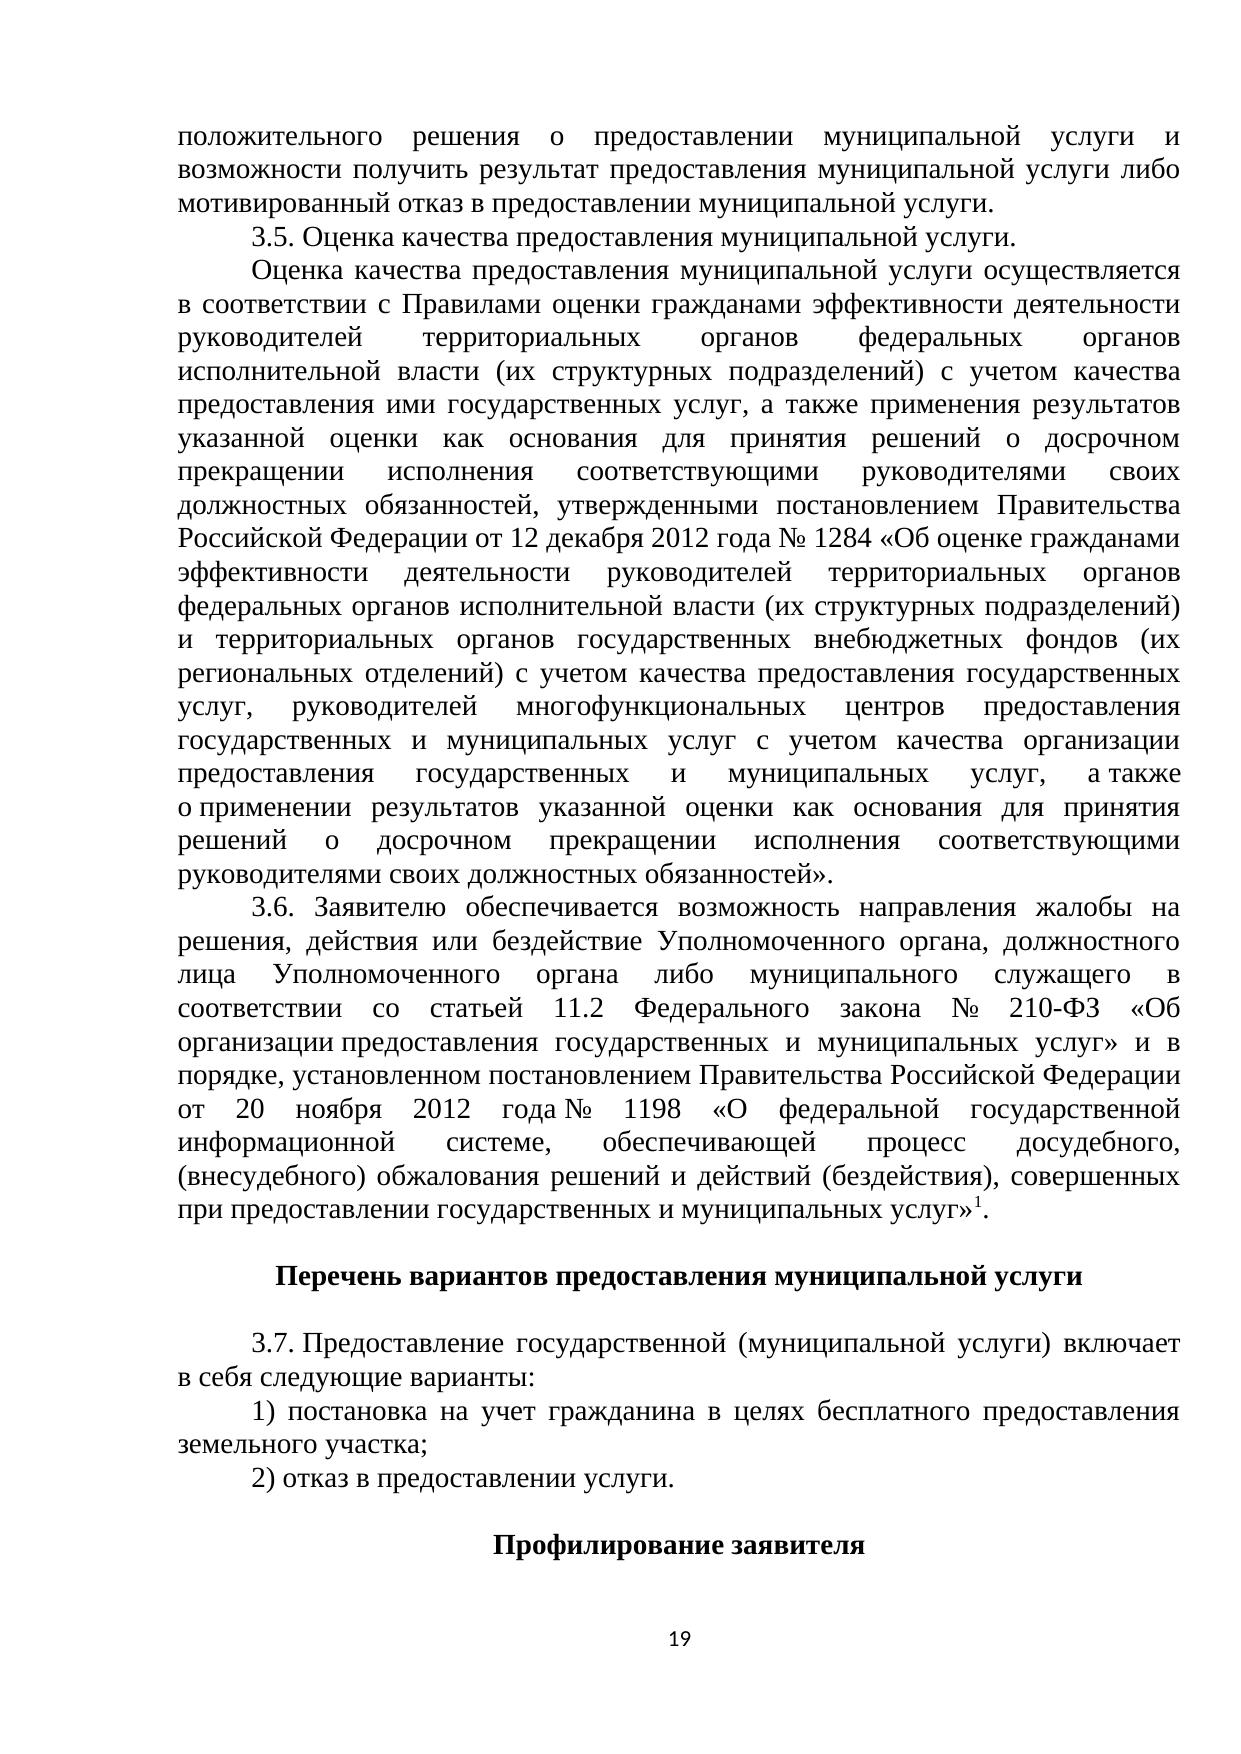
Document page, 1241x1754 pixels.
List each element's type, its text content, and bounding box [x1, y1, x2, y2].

text 3.5. Оценка качества предоставления муниципальной услуги. [177, 219, 1181, 252]
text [177, 118, 1181, 219]
text 1) постановка на учет гражданина в целях бесплатного предоставления земельного участка; [177, 1393, 1181, 1460]
text Перечень вариантов предоставления муниципальной услуги [177, 1258, 1181, 1292]
text 2) отказ в предоставлении услуги. [177, 1460, 1181, 1493]
text 3.7. Предоставление государственной (муниципальной услуги) включает в себя следующие варианты: [177, 1326, 1181, 1393]
text 3.6. Заявителю обеспечивается возможность направления жалобы на решения, действия или бездействие Уполномоченного органа, должностного лица Уполномоченного органа либо муниципального служащего в соответствии со статьей 11.2 Федерального закона № 210-ФЗ «Об организации предоставления государственных и муниципальных услуг» и в порядке, установленном постановлением Правительства Российской Федерации от 20 ноября 2012 года № 1198 «О федеральной государственной информационной системе, обеспечивающей процесс досудебного, (внесудебного) обжалования решений и действий (бездействия), совершенных при предоставлении государственных и муниципальных услуг»1. [177, 889, 1181, 1225]
text Оценка качества предоставления муниципальной услуги осуществляется в соответствии с Правилами оценки гражданами эффективности деятельности руководителей территориальных органов федеральных органов исполнительной власти (их структурных подразделений) с учетом качества предоставления ими государственных услуг, а также применения результатов указанной оценки как основания для принятия решений о досрочном прекращении исполнения соответствующими руководителями своих должностных обязанностей, утвержденными постановлением Правительства Российской Федерации от 12 декабря 2012 года № 1284 «Об оценке гражданами эффективности деятельности руководителей территориальных органов федеральных органов исполнительной власти (их структурных подразделений) и территориальных органов государственных внебюджетных фондов (их региональных отделений) с учетом качества предоставления государственных услуг, руководителей многофункциональных центров предоставления государственных и муниципальных услуг с учетом качества организации предоставления государственных и муниципальных услуг, а также о применении результатов указанной оценки как основания для принятия решений о досрочном прекращении исполнения соответствующими руководителями своих должностных обязанностей». [177, 252, 1181, 889]
text Профилирование заявителя [177, 1527, 1181, 1560]
